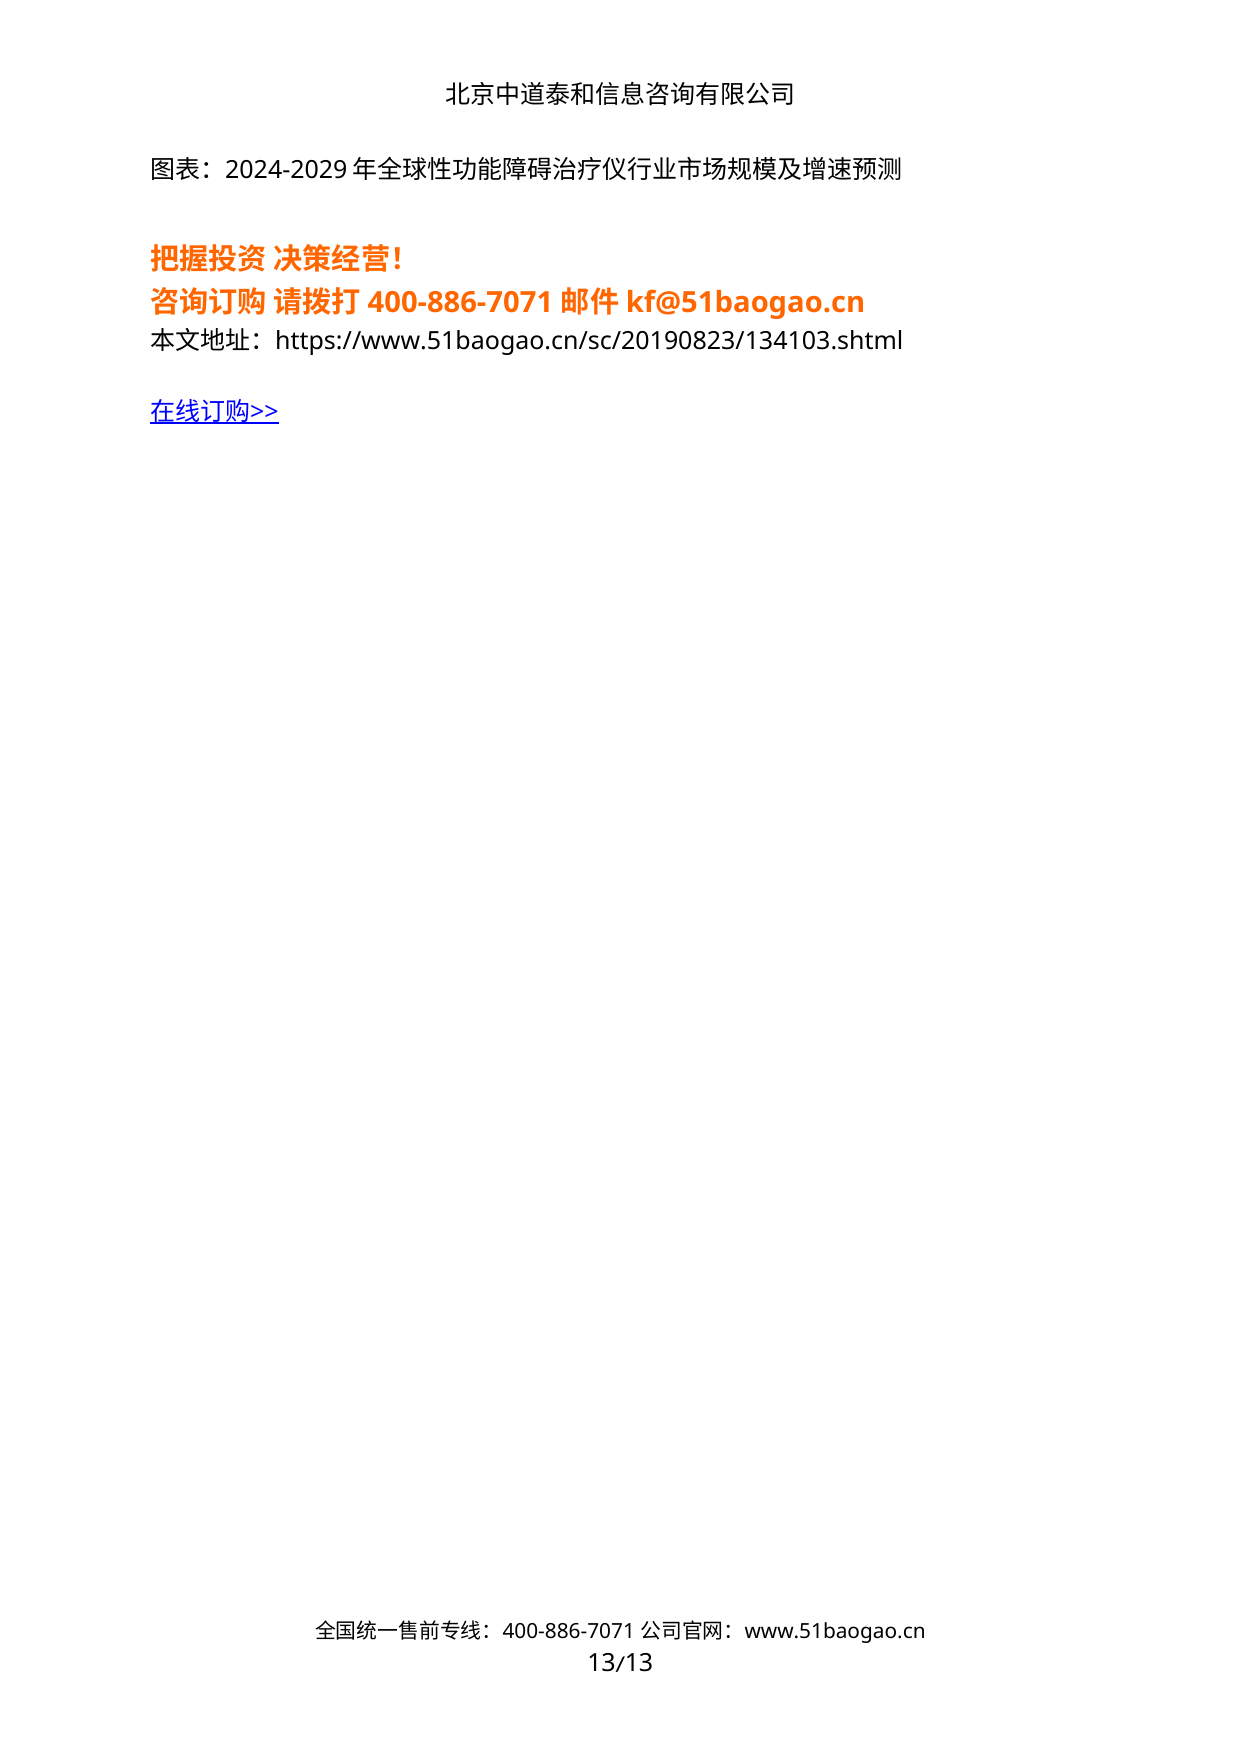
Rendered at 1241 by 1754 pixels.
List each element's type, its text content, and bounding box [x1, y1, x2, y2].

text 把握投资 决策经营！咨询订购 请拨打 400-886-7071 邮件 kf@51baogao.cn本文地址：https://www.51baogao.cn/sc/20190823/134103.shtml [150, 202, 1090, 357]
text 图表：2024-2029年全球性功能障碍治疗仪行业市场规模及增速预测 [150, 150, 1090, 186]
text 在线订购>> [150, 357, 1090, 427]
